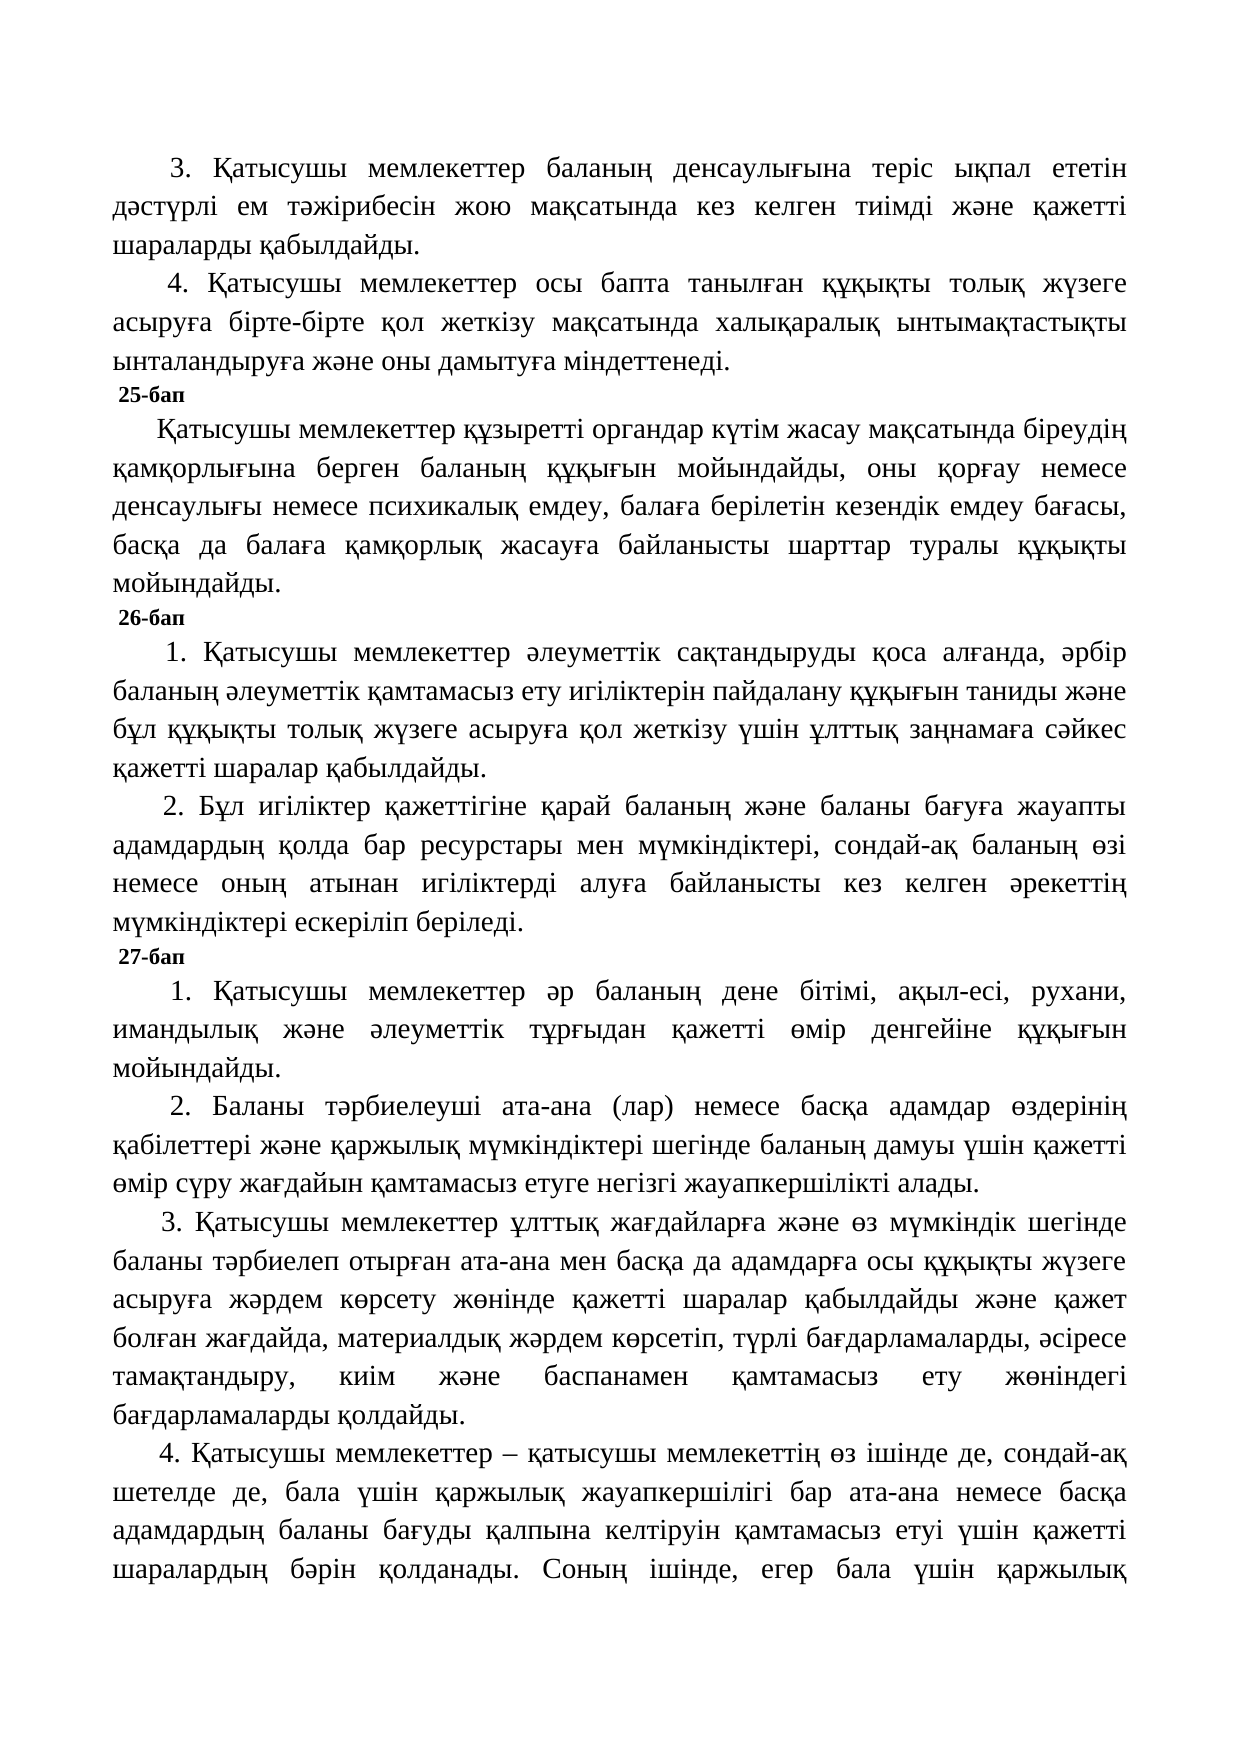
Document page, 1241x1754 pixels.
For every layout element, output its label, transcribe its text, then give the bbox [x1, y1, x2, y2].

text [112, 1435, 1128, 1584]
text 26-бап [112, 604, 1128, 631]
text 1. Қатысушы мемлекеттер әлеуметтік сақтандыруды қоса алғанда, әрбір баланың әлеуметтік қамтамасыз ету игіліктерін пайдалану құқығын таниды және бұл құқықты толық жүзеге асыруға қол жеткізу үшін ұлттық заңнамаға сәйкес қажетті шаралар қабылдайды. [112, 634, 1128, 783]
text 2. Баланы тәрбиелеуші ата-ана (лар) немесе басқа адамдар өздерінің қабілеттері және қаржылық мүмкіндіктері шегінде баланың дамуы үшін қажетті өмір сүру жағдайын қамтамасыз етуге негізгі жауапкершілікті алады. [112, 1088, 1128, 1199]
text 2. Бұл игіліктер қажеттігіне қарай баланың және баланы бағуға жауапты адамдардың қолда бар ресурстары мен мүмкіндіктері, сондай-ақ баланың өзі немесе оның атынан игіліктерді алуға байланысты кез келген әрекеттің мүмкіндіктері ескеріліп беріледі. [112, 788, 1128, 938]
text 1. Қатысушы мемлекеттер әр баланың дене бітімі, ақыл-есі, рухани, имандылық және әлеуметтік тұрғыдан қажетті өмір денгейіне құқығын мойындайды. [112, 973, 1128, 1083]
text 3. Қатысушы мемлекеттер ұлттық жағдайларға және өз мүмкіндік шегінде баланы тәрбиелеп отырған ата-ана мен басқа да адамдарға осы құқықты жүзеге асыруға жәрдем көрсету жөнінде қажетті шаралар қабылдайды және қажет болған жағдайда, материалдық жәрдем көрсетіп, түрлі бағдарламаларды, әсіресе тамақтандыру, киім және баспанамен қамтамасыз ету жөніндегі бағдарламаларды қолдайды. [112, 1204, 1128, 1430]
text 27-бап [112, 943, 1128, 969]
text 25-бап [112, 381, 1128, 408]
text Қатысушы мемлекеттер құзыретті органдар күтім жасау мақсатында біреудің қамқорлығына берген баланың құқығын мойындайды, оны қорғау немесе денсаулығы немесе психикалық емдеу, балаға берілетін кезендік емдеу бағасы, басқа да балаға қамқорлық жасауға байланысты шарттар туралы құқықты мойындайды. [112, 411, 1128, 599]
text 4. Қатысушы мемлекеттер осы бапта танылған құқықты толық жүзеге асыруға бірте-бірте қол жеткізу мақсатында халықаралық ынтымақтастықты ынталандыруға және оны дамытуға міндеттенеді. [112, 266, 1128, 376]
text 3. Қатысушы мемлекеттер баланың денсаулығына теріс ықпал ететін дәстүрлі ем тәжірибесін жою мақсатында кез келген тиімді және қажетті шараларды қабылдайды. [112, 150, 1128, 261]
